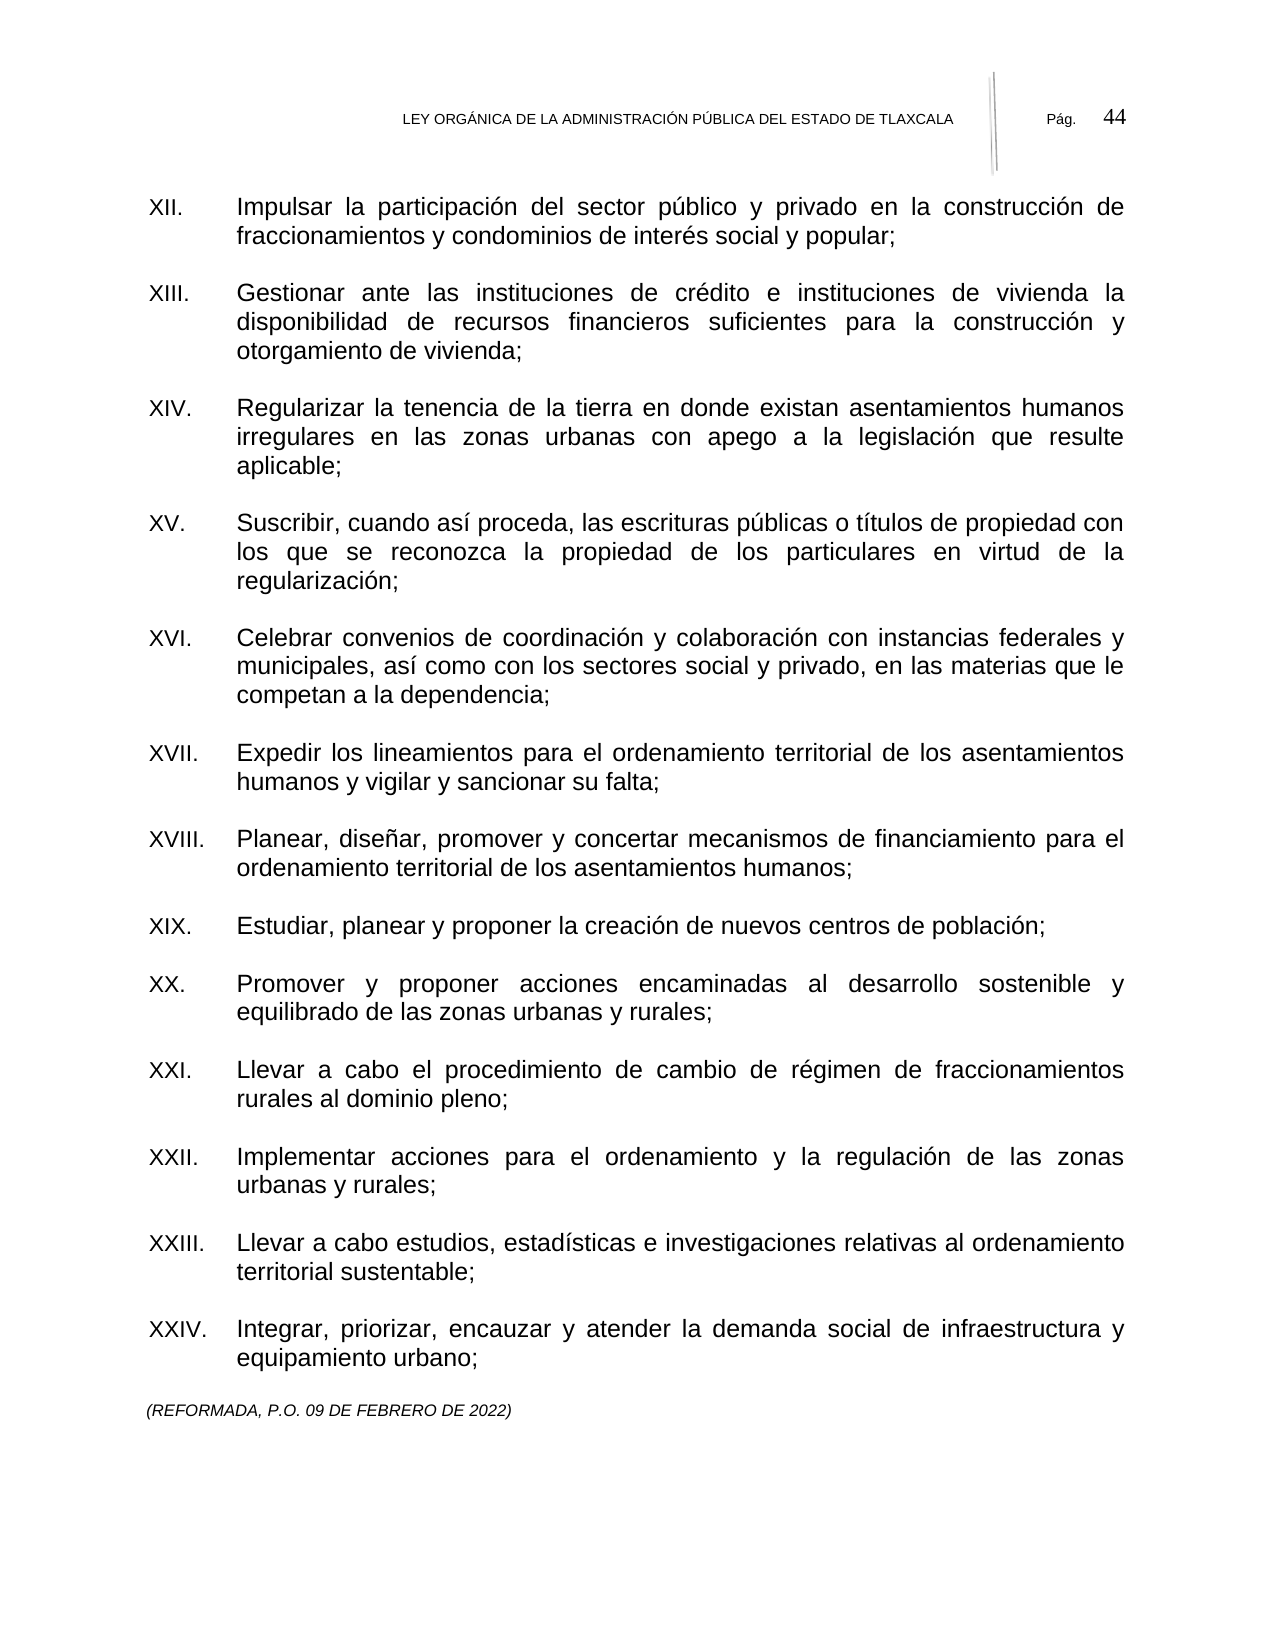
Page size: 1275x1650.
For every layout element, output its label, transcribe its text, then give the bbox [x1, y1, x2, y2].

list Gestionar ante las instituciones de crédito e instituciones de vivienda la disponibilidad de recursos financieros suficientes para la construcción y otorgamiento de vivienda; [149, 278, 1126, 364]
list Celebrar convenios de coordinación y colaboración con instancias federales y municipales, así como con los sectores social y privado, en las materias que le competan a la dependencia; [149, 623, 1126, 709]
list Planear, diseñar, promover y concertar mecanismos de financiamiento para el ordenamiento territorial de los asentamientos humanos; [149, 824, 1126, 882]
list Expedir los lineamientos para el ordenamiento territorial de los asentamientos humanos y vigilar y sancionar su falta; [149, 738, 1126, 795]
list Suscribir, cuando así proceda, las escrituras públicas o títulos de propiedad con los que se reconozca la propiedad de los particulares en virtud de la regularización; [149, 508, 1126, 595]
list Llevar a cabo el procedimiento de cambio de régimen de fraccionamientos rurales al dominio pleno; [149, 1055, 1126, 1112]
list Regularizar la tenencia de la tierra en donde existan asentamientos humanos irregulares en las zonas urbanas con apego a la legislación que resulte aplicable; [149, 393, 1126, 480]
list Promover y proponer acciones encaminadas al desarrollo sostenible y equilibrado de las zonas urbanas y rurales; [149, 968, 1126, 1026]
list Estudiar, planear y proponer la creación de nuevos centros de población; [149, 911, 1126, 939]
text (REFORMADA, P.O. 09 DE FEBRERO DE 2022) [146, 1401, 1126, 1420]
list Llevar a cabo estudios, estadísticas e investigaciones relativas al ordenamiento territorial sustentable; [149, 1228, 1126, 1285]
list Impulsar la participación del sector público y privado en la construcción de fraccionamientos y condominios de interés social y popular; [149, 192, 1126, 249]
list Integrar, priorizar, encauzar y atender la demanda social de infraestructura y equipamiento urbano; [149, 1314, 1126, 1372]
list Implementar acciones para el ordenamiento y la regulación de las zonas urbanas y rurales; [149, 1141, 1126, 1199]
